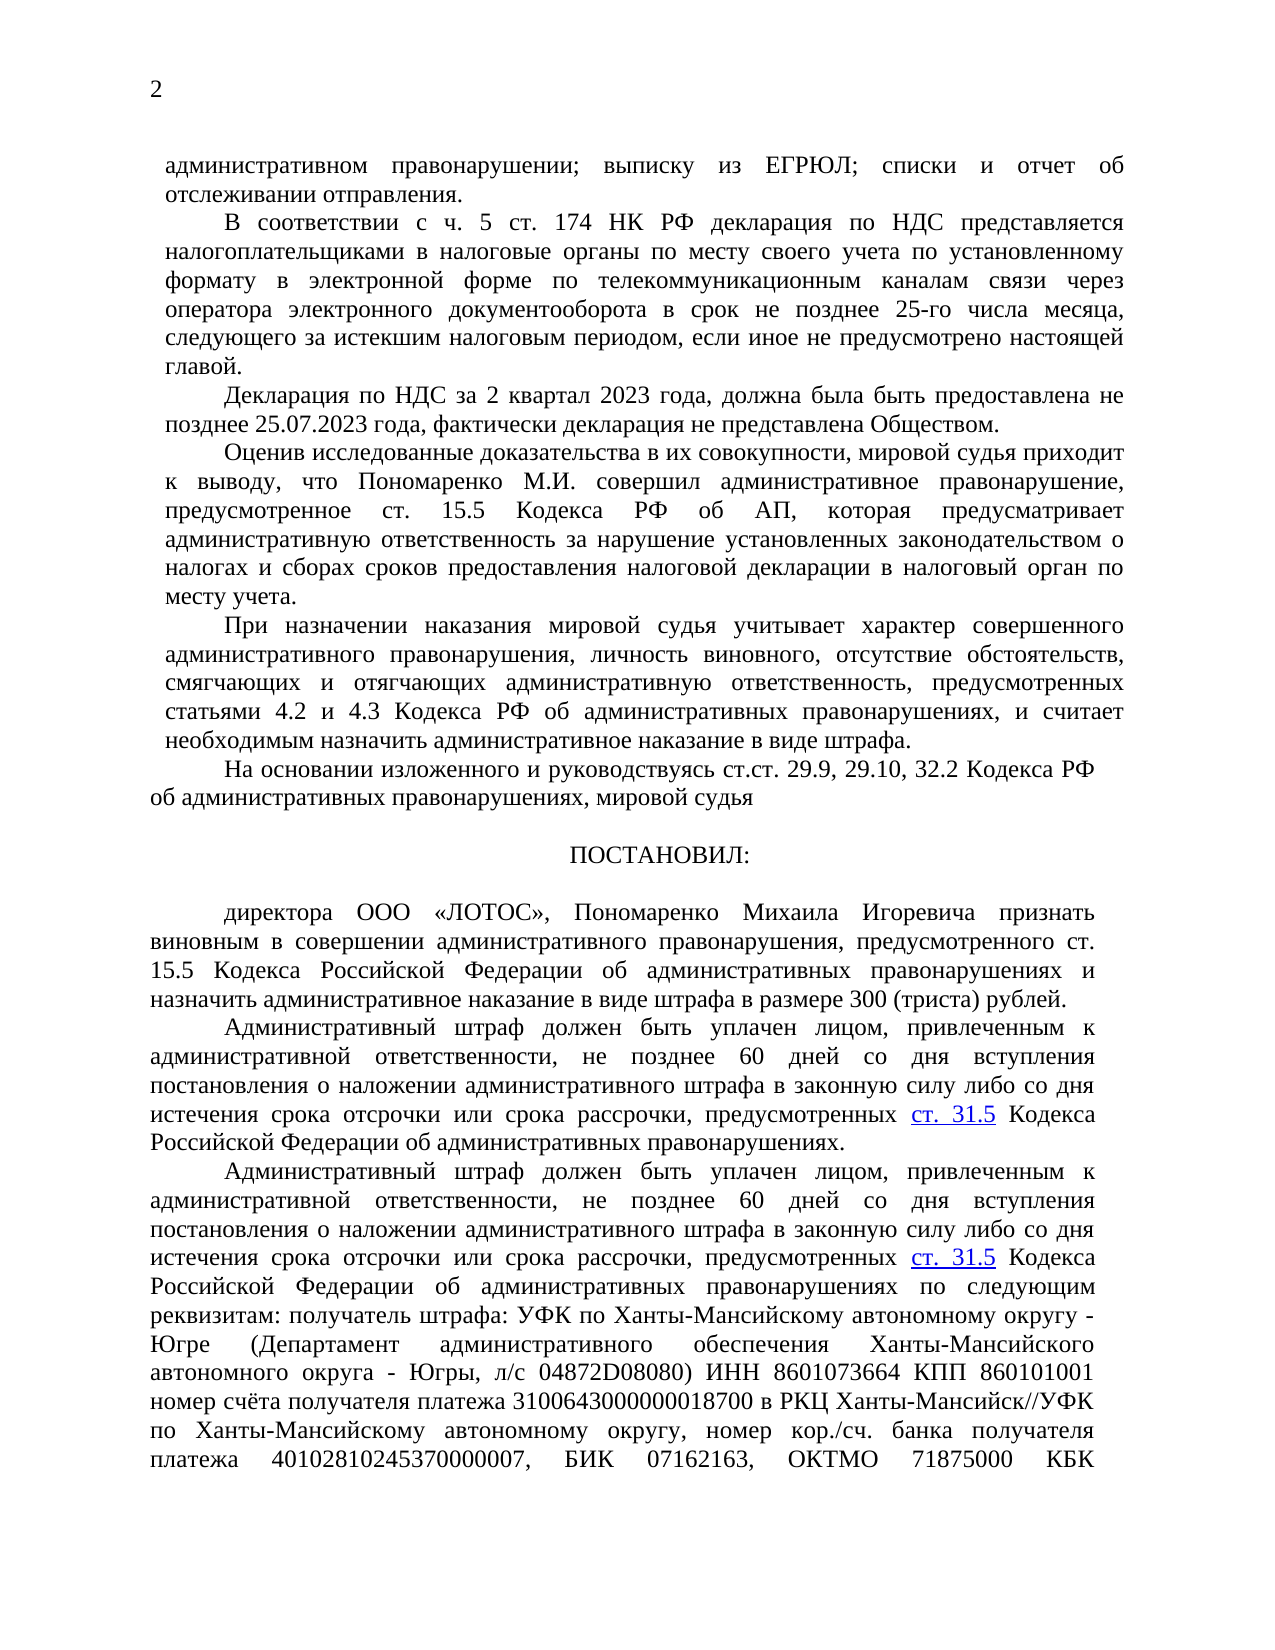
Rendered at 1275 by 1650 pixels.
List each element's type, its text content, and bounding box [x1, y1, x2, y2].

text На основании изложенного и руководствуясь ст.ст. 29.9, 29.10, 32.2 Кодекса РФ об административных правонарушениях, мировой судья [150, 754, 1096, 811]
text При назначении наказания мировой судья учитывает характер совершенного административного правонарушения, личность виновного, отсутствие обстоятельств, смягчающих и отягчающих административную ответственность, предусмотренных статьями 4.2 и 4.3 Кодекса РФ об административных правонарушениях, и считает необходимым назначить административное наказание в виде штрафа. [165, 610, 1125, 754]
text Оценив исследованные доказательства в их совокупности, мировой судья приходит к выводу, что Пономаренко М.И. совершил административное правонарушение, предусмотренное ст. 15.5 Кодекса РФ об АП, которая предусматривает административную ответственность за нарушение установленных законодательством о налогах и сборах сроков предоставления налоговой декларации в налоговый орган по месту учета. [165, 437, 1125, 610]
text Административный штраф должен быть уплачен лицом, привлеченным к административной ответственности, не позднее 60 дней со дня вступления постановления о наложении административного штрафа в законную силу либо со дня истечения срока отсрочки или срока рассрочки, предусмотренных ст. 31.5 Кодекса Российской Федерации об административных правонарушениях. [150, 1012, 1096, 1156]
text директора ООО «ЛОТОС», Пономаренко Михаила Игоревича признать виновным в совершении административного правонарушения, предусмотренного ст. 15.5 Кодекса Российской Федерации об административных правонарушениях и назначить административное наказание в виде штрафа в размере 300 (триста) рублей. [150, 897, 1096, 1012]
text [165, 150, 1125, 207]
text ПОСТАНОВИЛ: [150, 840, 1096, 869]
text В соответствии с ч. 5 ст. 174 НК РФ декларация по НДС представляется налогоплательщиками в налоговые органы по месту своего учета по установленному формату в электронной форме по телекоммуникационным каналам связи через оператора электронного документооборота в срок не позднее 25-го числа месяца, следующего за истекшим налоговым периодом, если иное не предусмотрено настоящей главой. [165, 207, 1125, 380]
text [150, 1156, 1096, 1472]
text Декларация по НДС за 2 квартал 2023 года, должна была быть предоставлена не позднее 25.07.2023 года, фактически декларация не представлена Обществом. [165, 380, 1125, 437]
